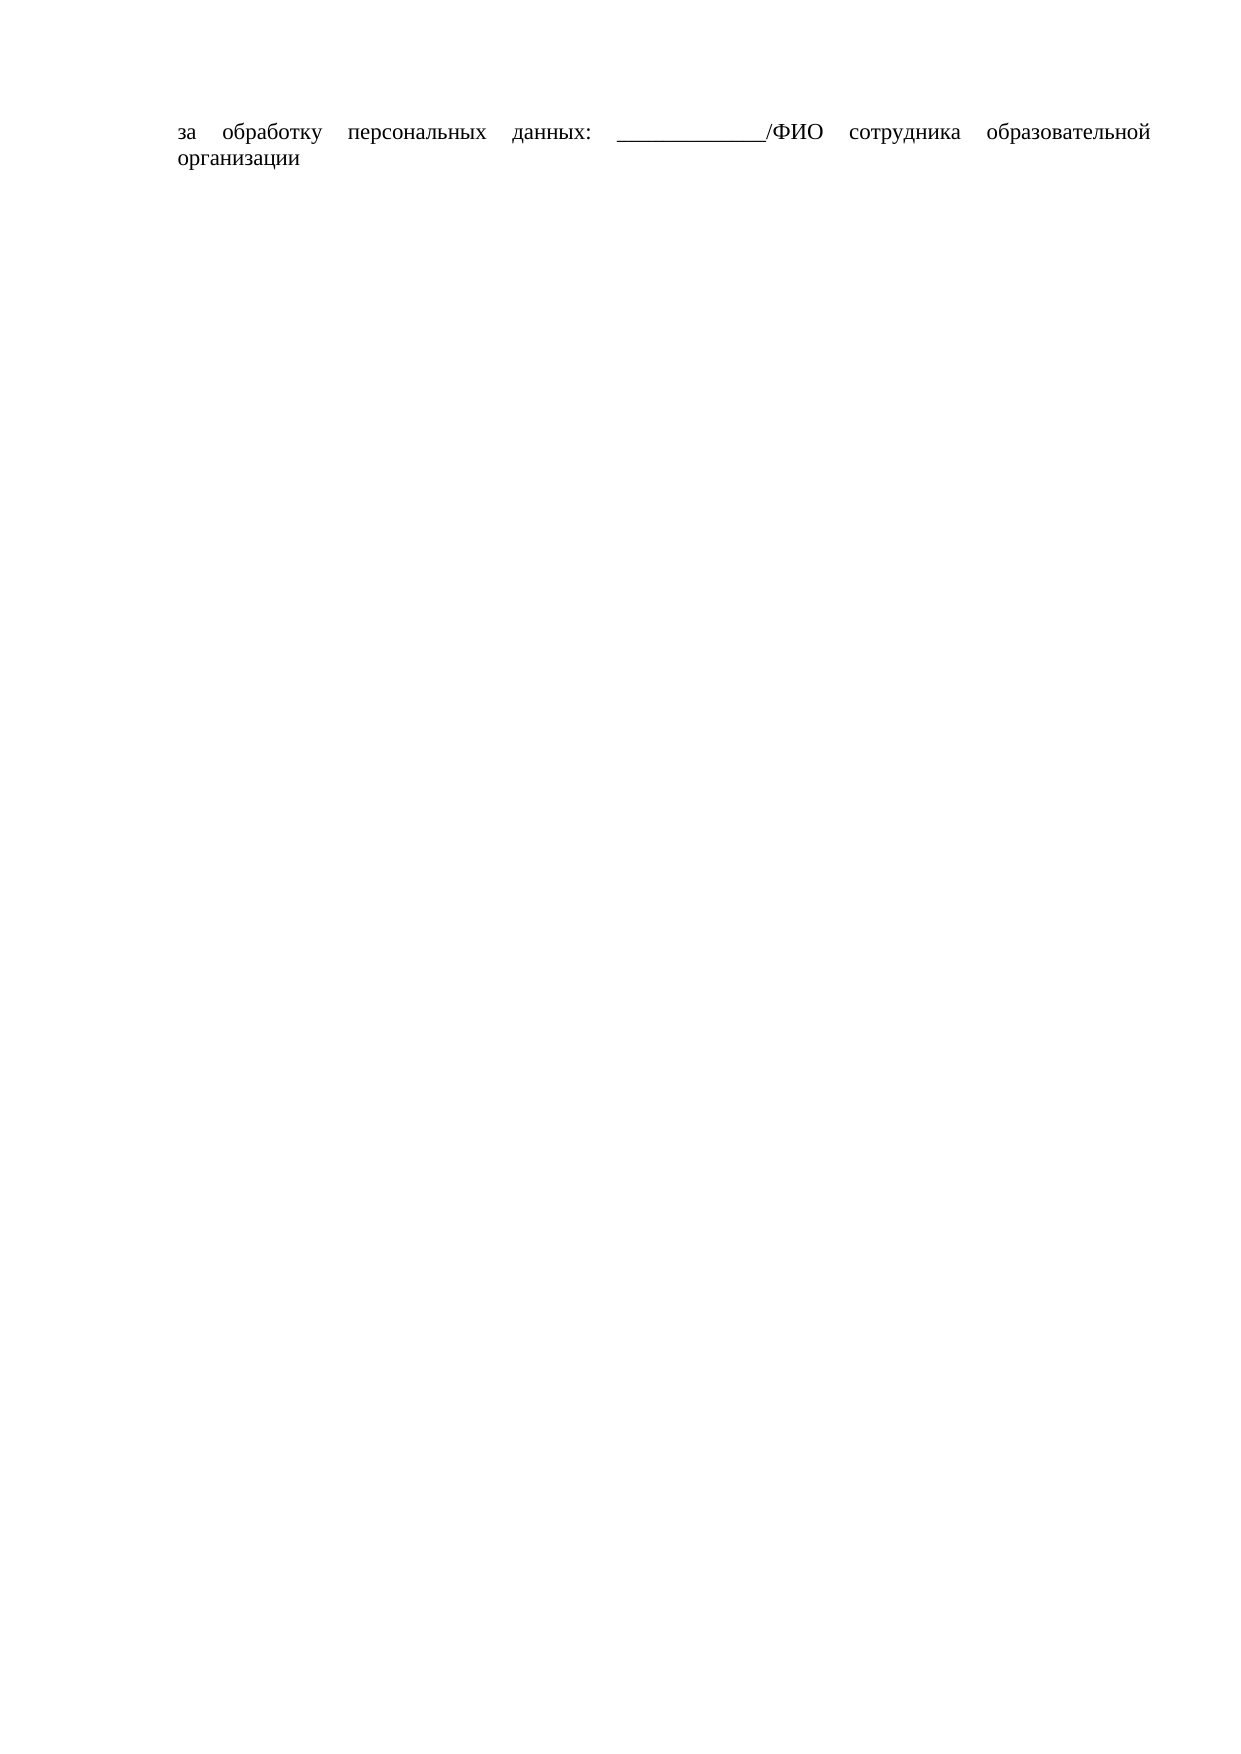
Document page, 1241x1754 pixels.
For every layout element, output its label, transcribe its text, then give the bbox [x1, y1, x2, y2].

text за обработку персональных данных: _____________/ФИО сотрудника образовательной организации [177, 118, 1152, 171]
